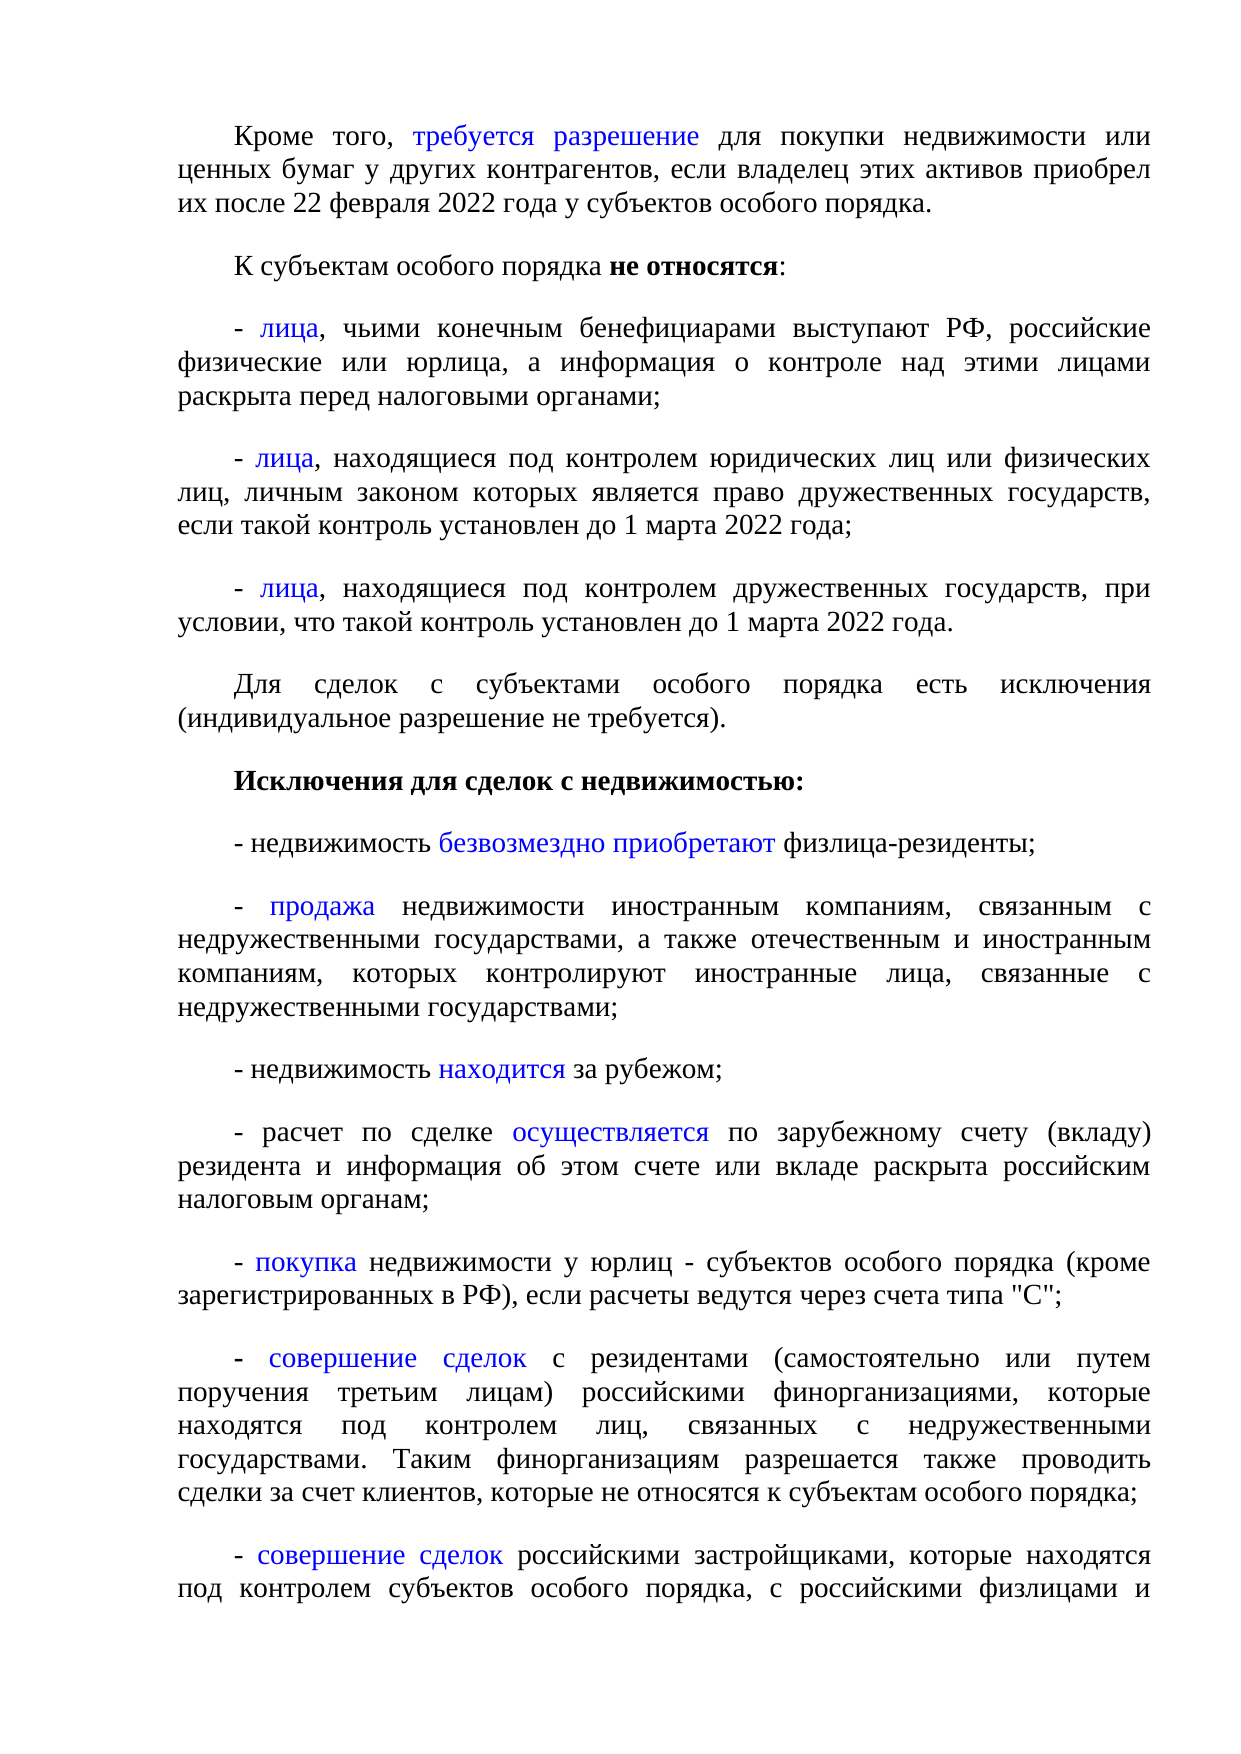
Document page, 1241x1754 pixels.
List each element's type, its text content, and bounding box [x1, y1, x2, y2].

text - совершение сделок с резидентами (самостоятельно или путем поручения третьим лицам) российскими финорганизациями, которые находятся под контролем лиц, связанных с недружественными государствами. Таким финорганизациям разрешается также проводить сделки за счет клиентов, которые не относятся к субъектам особого порядка; [177, 1340, 1152, 1508]
text - недвижимость находится за рубежом; [177, 1051, 1152, 1085]
text Для сделок с субъектами особого порядка есть исключения (индивидуальное разрешение не требуется). [177, 666, 1152, 733]
text - лица, находящиеся под контролем юридических лиц или физических лиц, личным законом которых является право дружественных государств, если такой контроль установлен до 1 марта 2022 года; [177, 440, 1152, 541]
text - лица, находящиеся под контролем дружественных государств, при условии, что такой контроль установлен до 1 марта 2022 года. [177, 570, 1152, 637]
text - расчет по сделке осуществляется по зарубежному счету (вкладу) резидента и информация об этом счете или вкладе раскрыта российским налоговым органам; [177, 1114, 1152, 1215]
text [177, 1537, 1152, 1604]
text Исключения для сделок с недвижимостью: [177, 763, 1152, 796]
text - продажа недвижимости иностранным компаниям, связанным с недружественными государствами, а также отечественным и иностранным компаниям, которых контролируют иностранные лица, связанные с недружественными государствами; [177, 888, 1152, 1022]
text - лица, чьими конечным бенефициарами выступают РФ, российские физические или юрлица, а информация о контроле над этими лицами раскрыта перед налоговыми органами; [177, 311, 1152, 411]
text К субъектам особого порядка не относятся: [177, 248, 1152, 281]
text - недвижимость безвозмездно приобретают физлица-резиденты; [177, 825, 1152, 859]
text - покупка недвижимости у юрлиц - субъектов особого порядка (кроме зарегистрированных в РФ), если расчеты ведутся через счета типа "С"; [177, 1244, 1152, 1311]
text Кроме того, требуется разрешение для покупки недвижимости или ценных бумаг у других контрагентов, если владелец этих активов приобрел их после 22 февраля 2022 года у субъектов особого порядка. [177, 118, 1152, 219]
